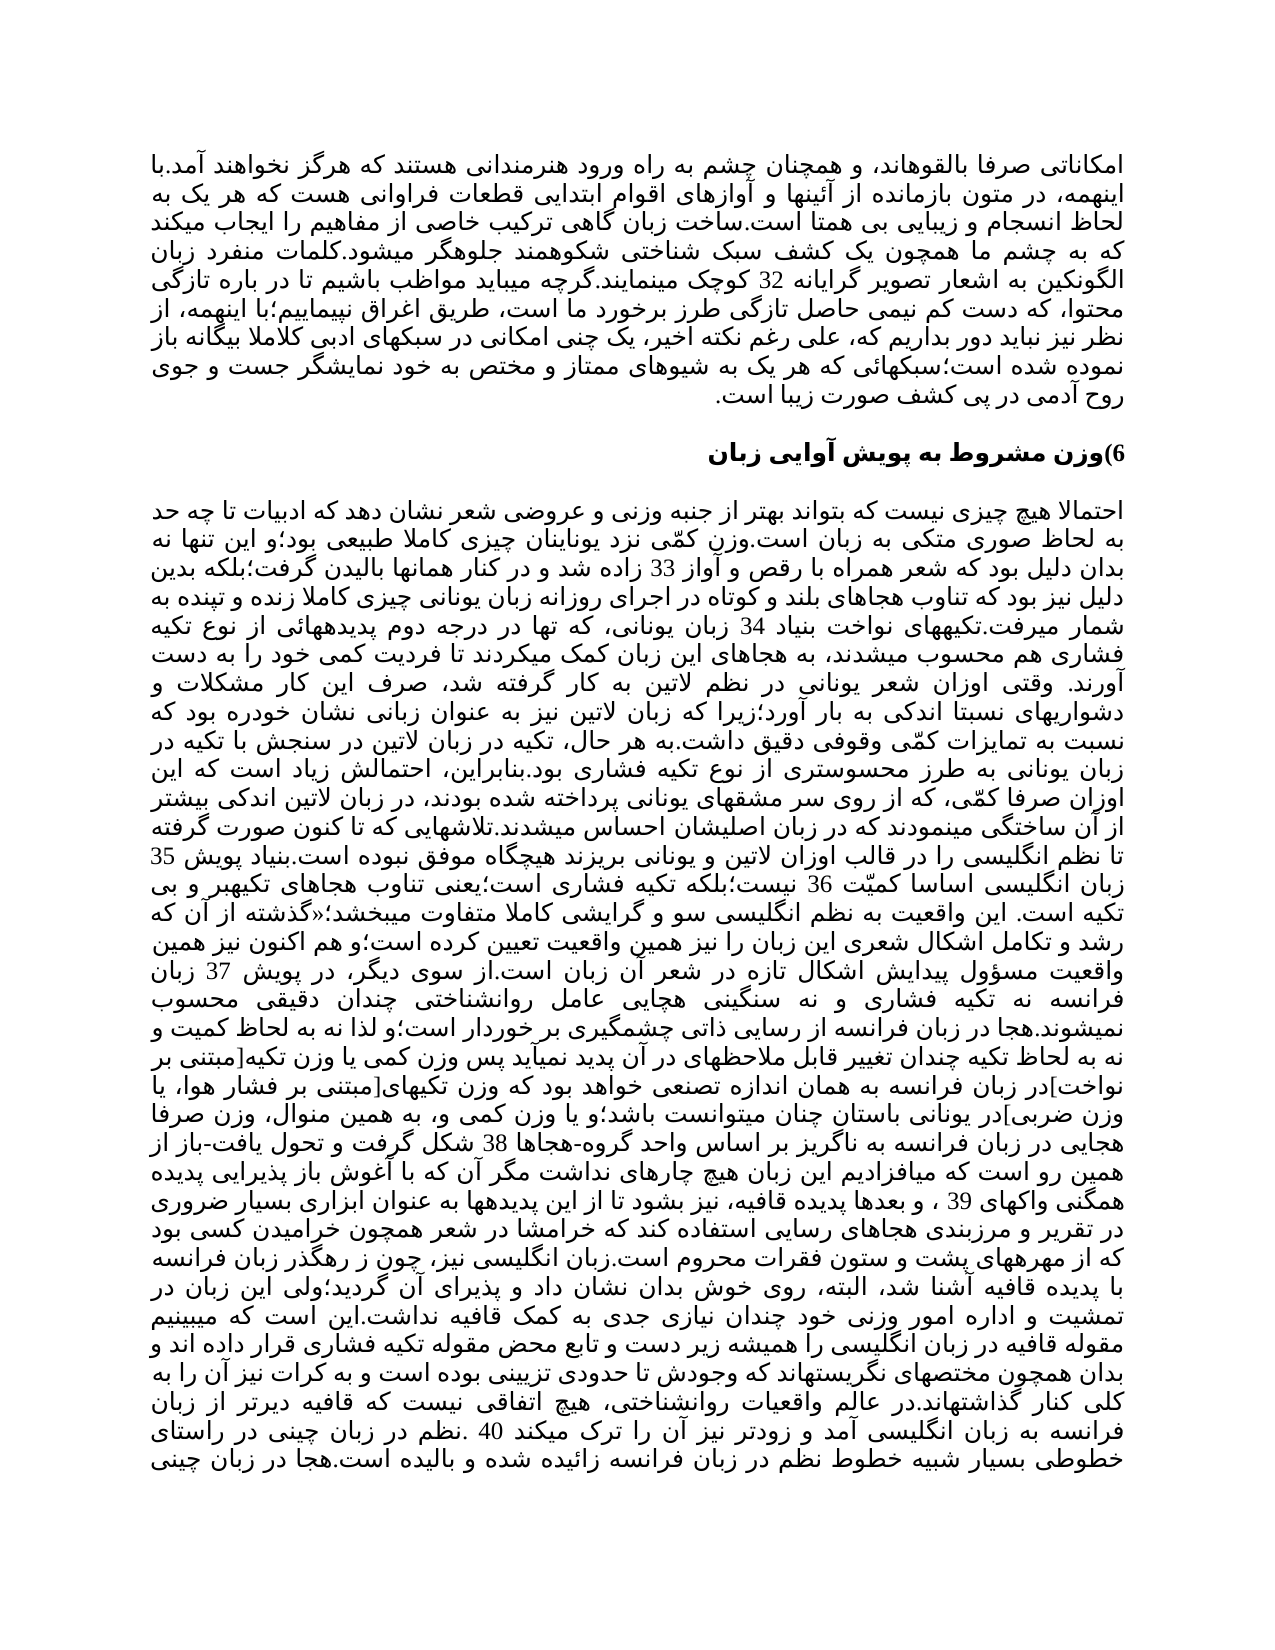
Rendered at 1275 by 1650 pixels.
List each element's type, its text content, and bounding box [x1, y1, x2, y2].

text 6)وزن مشروط به پویش آوایی زبان [150, 438, 1125, 467]
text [150, 150, 1125, 409]
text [150, 496, 1125, 1473]
